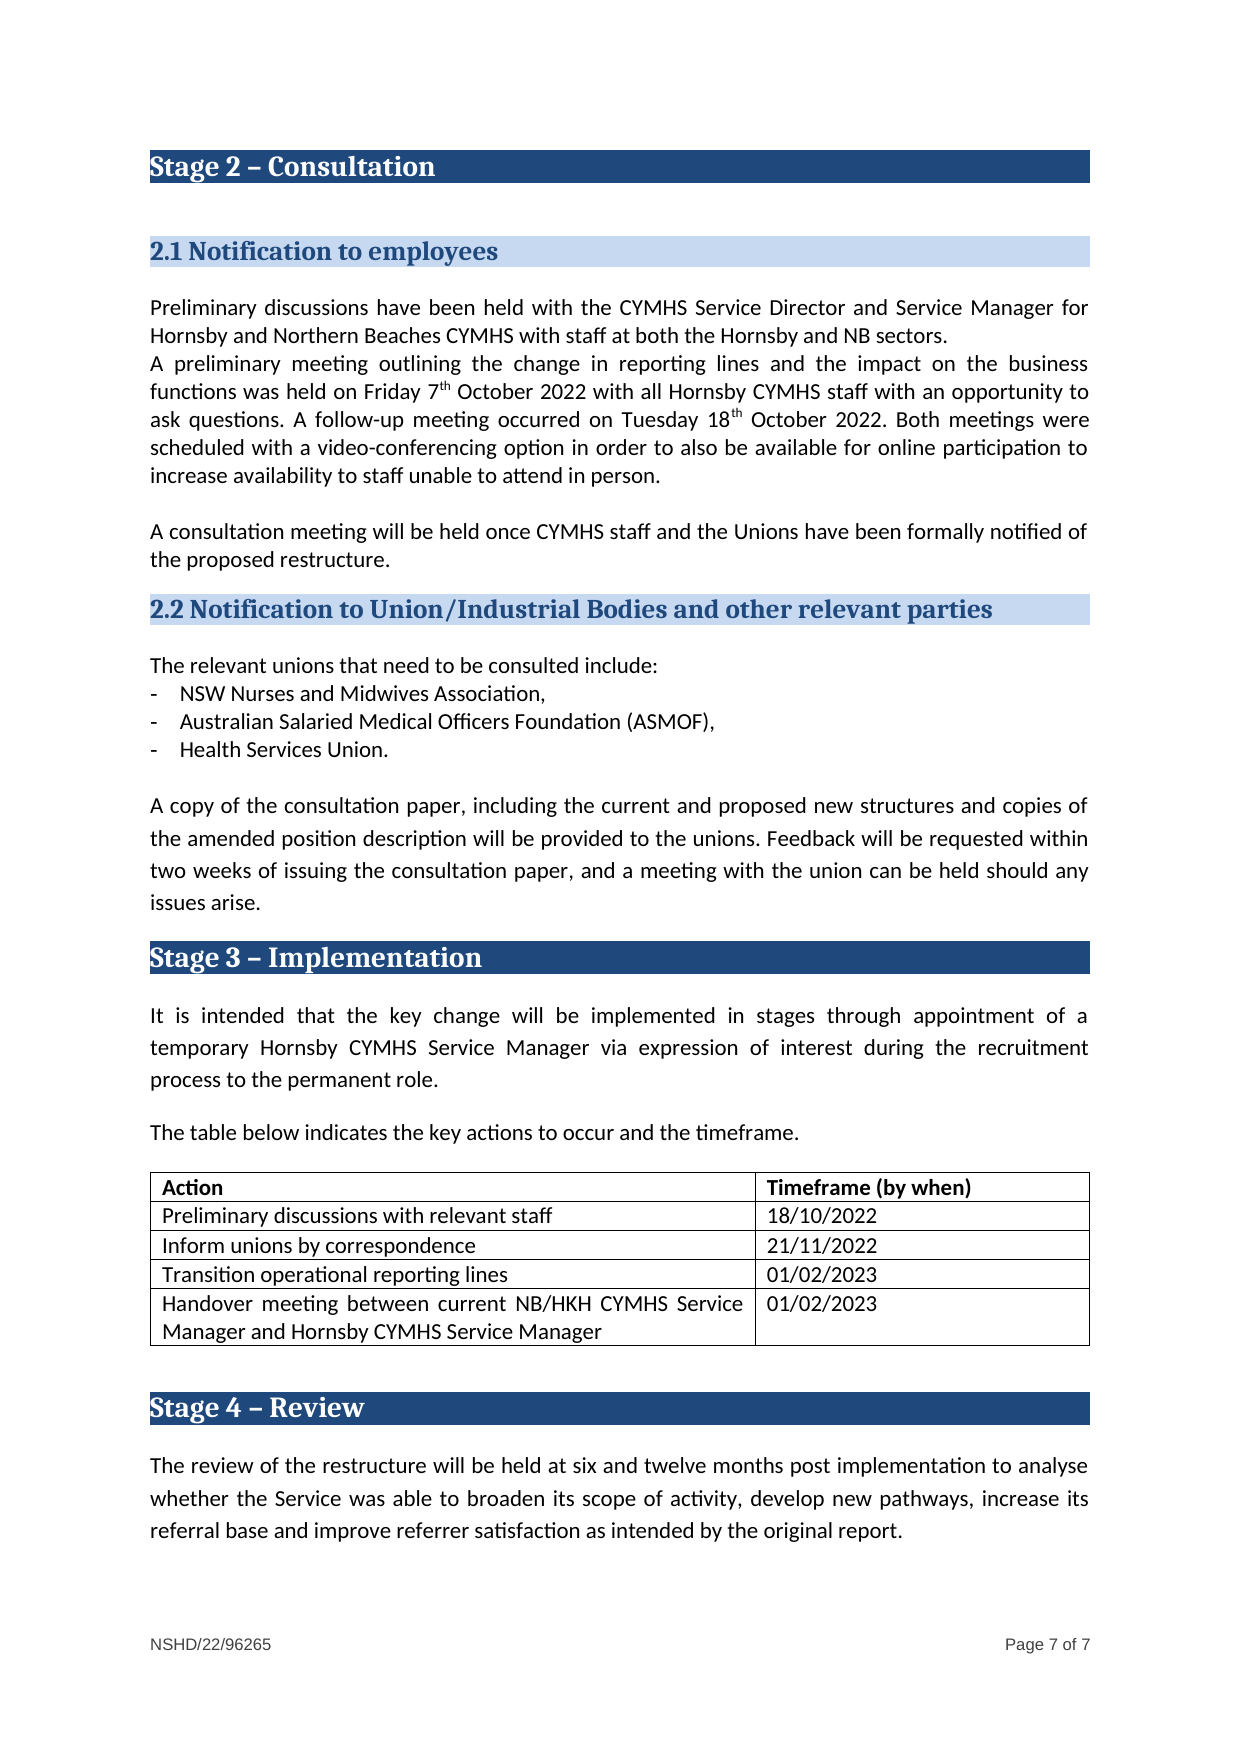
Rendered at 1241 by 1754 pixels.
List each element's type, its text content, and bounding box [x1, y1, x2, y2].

list NSW Nurses and Midwives Association, [150, 679, 1090, 707]
table_cell Transition operational reporting lines [151, 1260, 755, 1288]
text The relevant unions that need to be consulted include: [150, 651, 1090, 679]
subtitle Stage 3 – Implementation [150, 941, 1090, 974]
table_cell Preliminary discussions with relevant staff [151, 1202, 755, 1230]
table_cell 21/11/2022 [756, 1231, 1089, 1259]
table_cell 01/02/2023 [756, 1260, 1089, 1288]
list Health Services Union. [150, 735, 1090, 763]
subtitle Stage 4 – Review [150, 1392, 1090, 1425]
text A copy of the consultation paper, including the current and proposed new structures and copies of the amended position description will be provided to the unions. Feedback will be requested within two weeks of issuing the consultation paper, and a meeting with the union can be held should any issues arise. [150, 791, 1090, 916]
subtitle 2.2 Notification to Union/Industrial Bodies and other relevant parties [150, 594, 1090, 625]
table_header Timeframe (by when) [756, 1173, 1089, 1201]
text The table below indicates the key actions to occur and the timeframe. [150, 1118, 1090, 1147]
table_cell Inform unions by correspondence [151, 1231, 755, 1259]
table_header Action [151, 1173, 755, 1201]
subtitle Stage 2 – Consultation [150, 150, 1090, 183]
text A preliminary meeting outlining the change in reporting lines and the impact on the business functions was held on Friday 7th October 2022 with all Hornsby CYMHS staff with an opportunity to ask questions. A follow-up meeting occurred on Tuesday 18th October 2022. Both meetings were scheduled with a video-conferencing option in order to also be available for online participation to increase availability to staff unable to attend in person. [150, 349, 1090, 489]
list Australian Salaried Medical Officers Foundation (ASMOF), [150, 707, 1090, 735]
text The review of the restructure will be held at six and twelve months post implementation to analyse whether the Service was able to broaden its scope of activity, develop new pathways, increase its referral base and improve referrer satisfaction as intended by the original report. [150, 1452, 1090, 1544]
subtitle 2.1 Notification to employees [150, 236, 1090, 267]
table_cell Handover meeting between current NB/HKH CYMHS Service Manager and Hornsby CYMHS Service Manager [151, 1289, 755, 1345]
text Preliminary discussions have been held with the CYMHS Service Director and Service Manager for Hornsby and Northern Beaches CYMHS with staff at both the Hornsby and NB sectors. [150, 293, 1090, 349]
table_cell 01/02/2023 [756, 1289, 1089, 1345]
text It is intended that the key change will be implemented in stages through appointment of a temporary Hornsby CYMHS Service Manager via expression of interest during the recruitment process to the permanent role. [150, 1001, 1090, 1093]
table_cell 18/10/2022 [756, 1202, 1089, 1230]
text A consultation meeting will be held once CYMHS staff and the Unions have been formally notified of the proposed restructure. [150, 517, 1090, 573]
